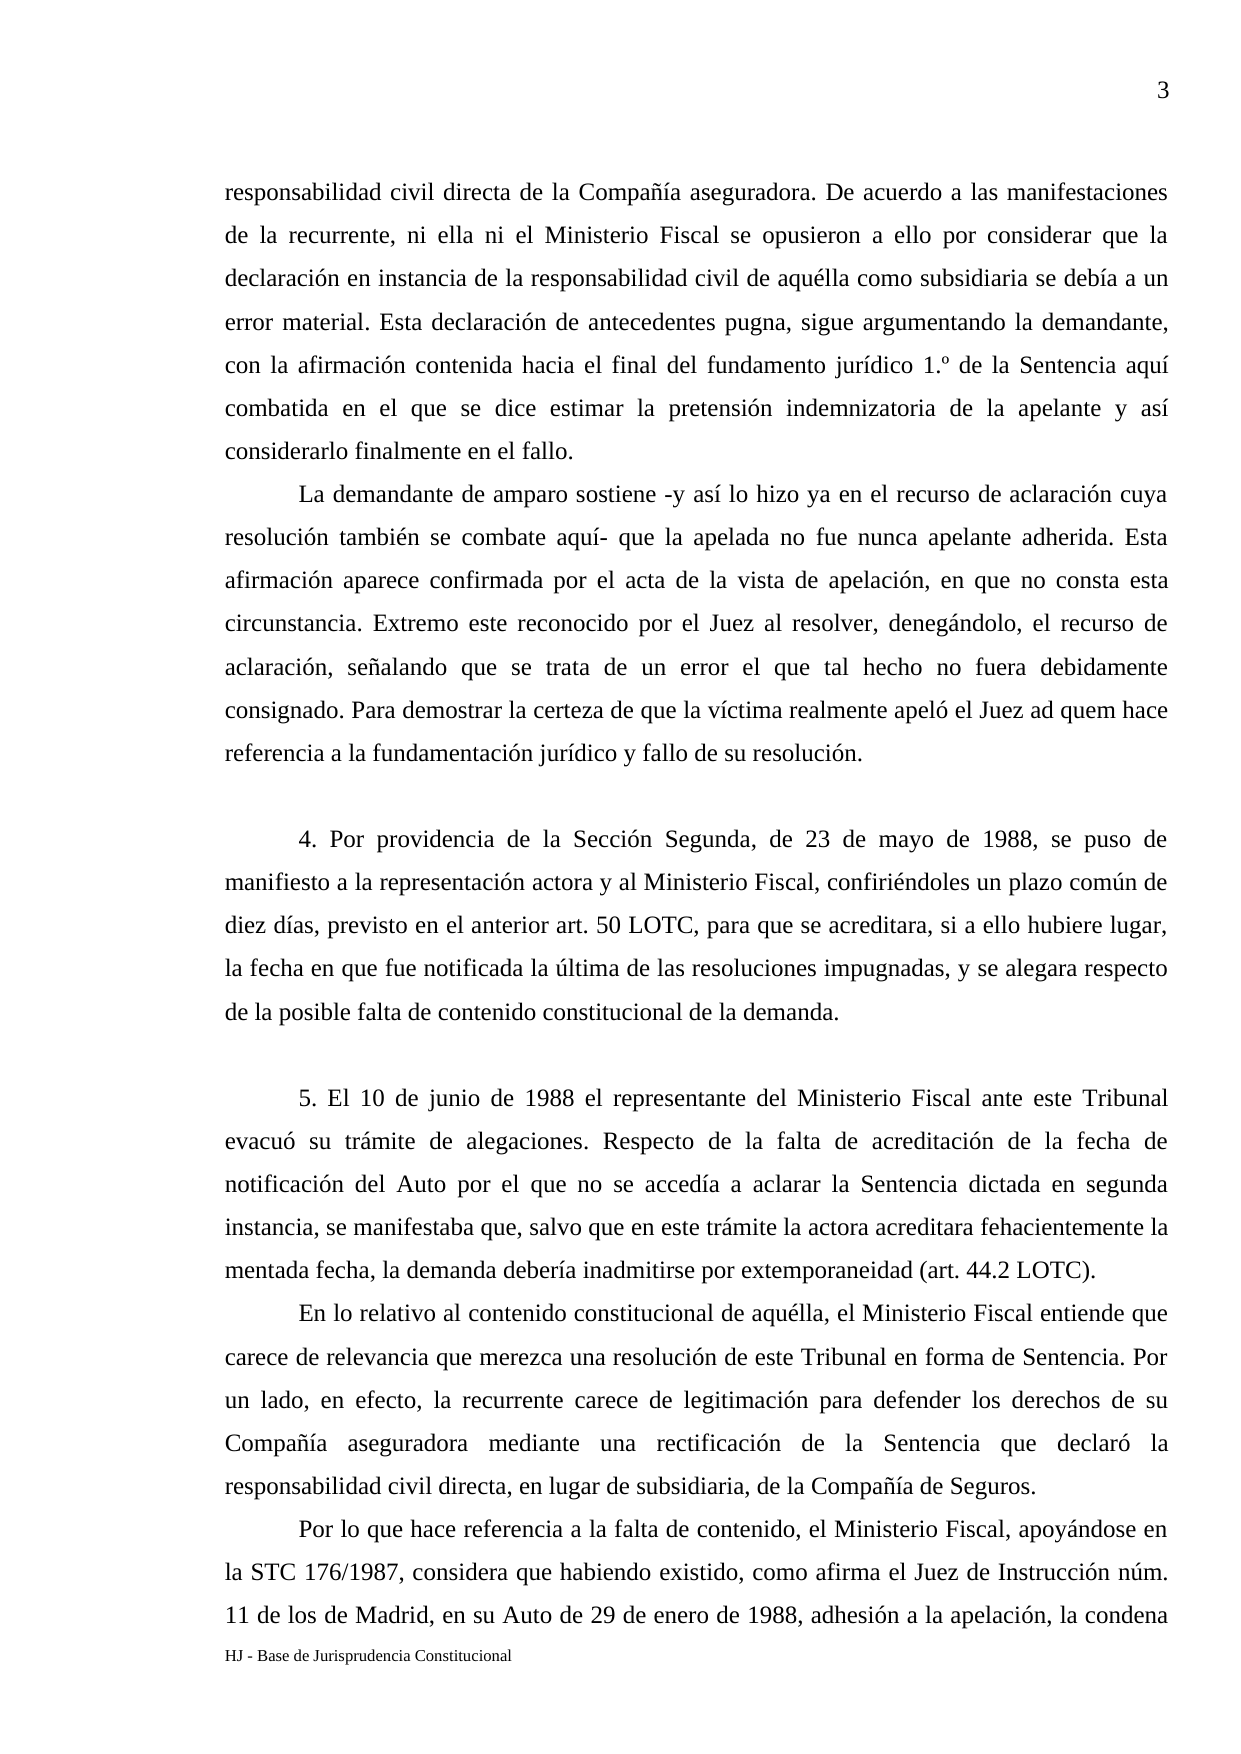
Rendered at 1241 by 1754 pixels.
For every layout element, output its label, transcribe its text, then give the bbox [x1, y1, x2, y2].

text 4. Por providencia de la Sección Segunda, de 23 de mayo de 1988, se puso de manifiesto a la representación actora y al Ministerio Fiscal, confiriéndoles un plazo común de diez días, previsto en el anterior art. 50 LOTC, para que se acreditara, si a ello hubiere lugar, la fecha en que fue notificada la última de las resoluciones impugnadas, y se alegara respecto de la posible falta de contenido constitucional de la demanda. [224, 824, 1169, 1025]
text La demandante de amparo sostiene -y así lo hizo ya en el recurso de aclaración cuya resolución también se combate aquí- que la apelada no fue nunca apelante adherida. Esta afirmación aparece confirmada por el acta de la vista de apelación, en que no consta esta circunstancia. Extremo este reconocido por el Juez al resolver, denegándolo, el recurso de aclaración, señalando que se trata de un error el que tal hecho no fuera debidamente consignado. Para demostrar la certeza de que la víctima realmente apeló el Juez ad quem hace referencia a la fundamentación jurídico y fallo de su resolución. [224, 479, 1169, 767]
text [224, 177, 1169, 465]
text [224, 1514, 1169, 1629]
text 5. El 10 de junio de 1988 el representante del Ministerio Fiscal ante este Tribunal evacuó su trámite de alegaciones. Respecto de la falta de acreditación de la fecha de notificación del Auto por el que no se accedía a aclarar la Sentencia dictada en segunda instancia, se manifestaba que, salvo que en este trámite la actora acreditara fehacientemente la mentada fecha, la demanda debería inadmitirse por extemporaneidad (art. 44.2 LOTC). [224, 1083, 1169, 1284]
text En lo relativo al contenido constitucional de aquélla, el Ministerio Fiscal entiende que carece de relevancia que merezca una resolución de este Tribunal en forma de Sentencia. Por un lado, en efecto, la recurrente carece de legitimación para defender los derechos de su Compañía aseguradora mediante una rectificación de la Sentencia que declaró la responsabilidad civil directa, en lugar de subsidiaria, de la Compañía de Seguros. [224, 1298, 1169, 1500]
